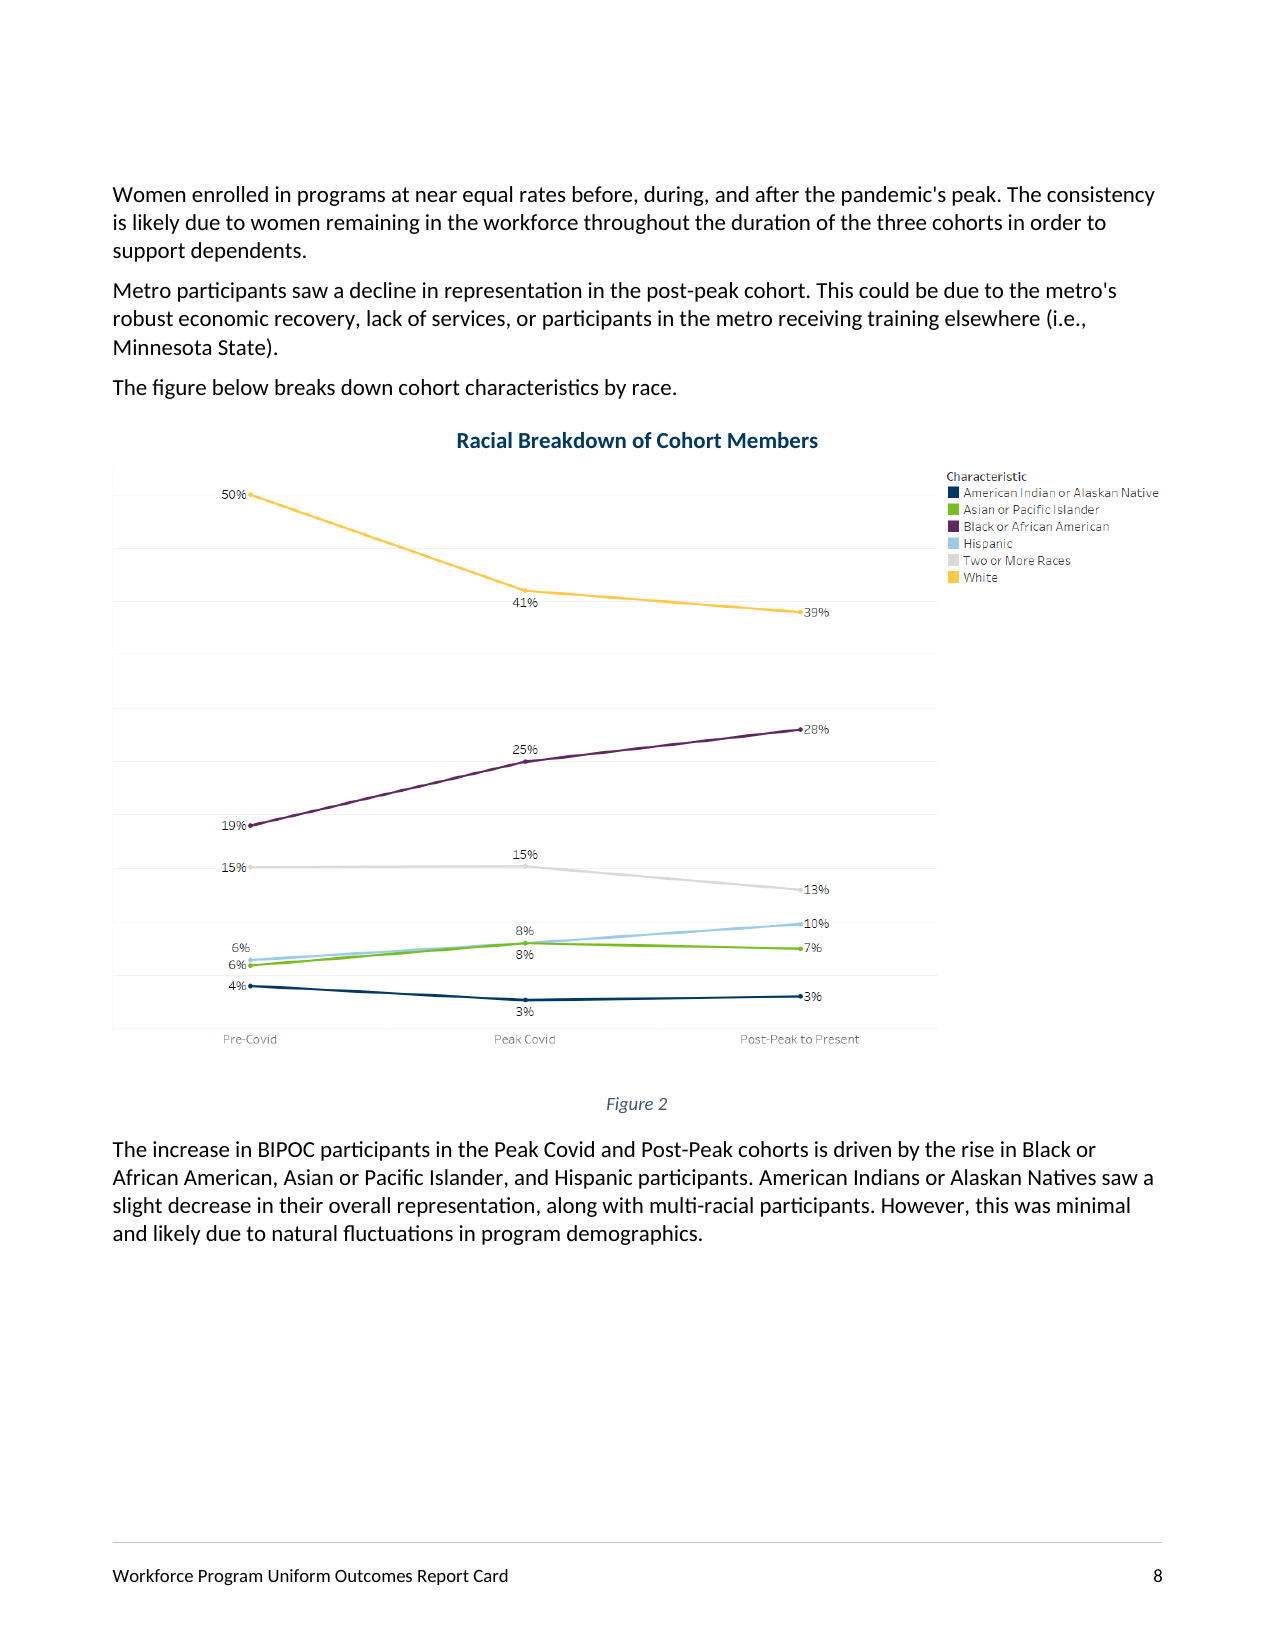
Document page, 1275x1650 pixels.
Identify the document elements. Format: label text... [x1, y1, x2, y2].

text Figure 2 [112, 1092, 1162, 1115]
text Women enrolled in programs at near equal rates before, during, and after the pandemic's peak. The consistency is likely due to women remaining in the workforce throughout the duration of the three cohorts in order to support dependents. [112, 180, 1162, 264]
title Racial Breakdown of Cohort Members [112, 426, 1162, 454]
picture [112, 466, 1163, 1048]
text The increase in BIPOC participants in the Peak Covid and Post-Peak cohorts is driven by the rise in Black or African American, Asian or Pacific Islander, and Hispanic participants. American Indians or Alaskan Natives saw a slight decrease in their overall representation, along with multi-racial participants. However, this was minimal and likely due to natural fluctuations in program demographics. [112, 1136, 1162, 1248]
text The figure below breaks down cohort characteristics by race. [112, 373, 1162, 401]
text Metro participants saw a decline in representation in the post-peak cohort. This could be due to the metro's robust economic recovery, lack of services, or participants in the metro receiving training elsewhere (i.e., Minnesota State). [112, 277, 1162, 361]
